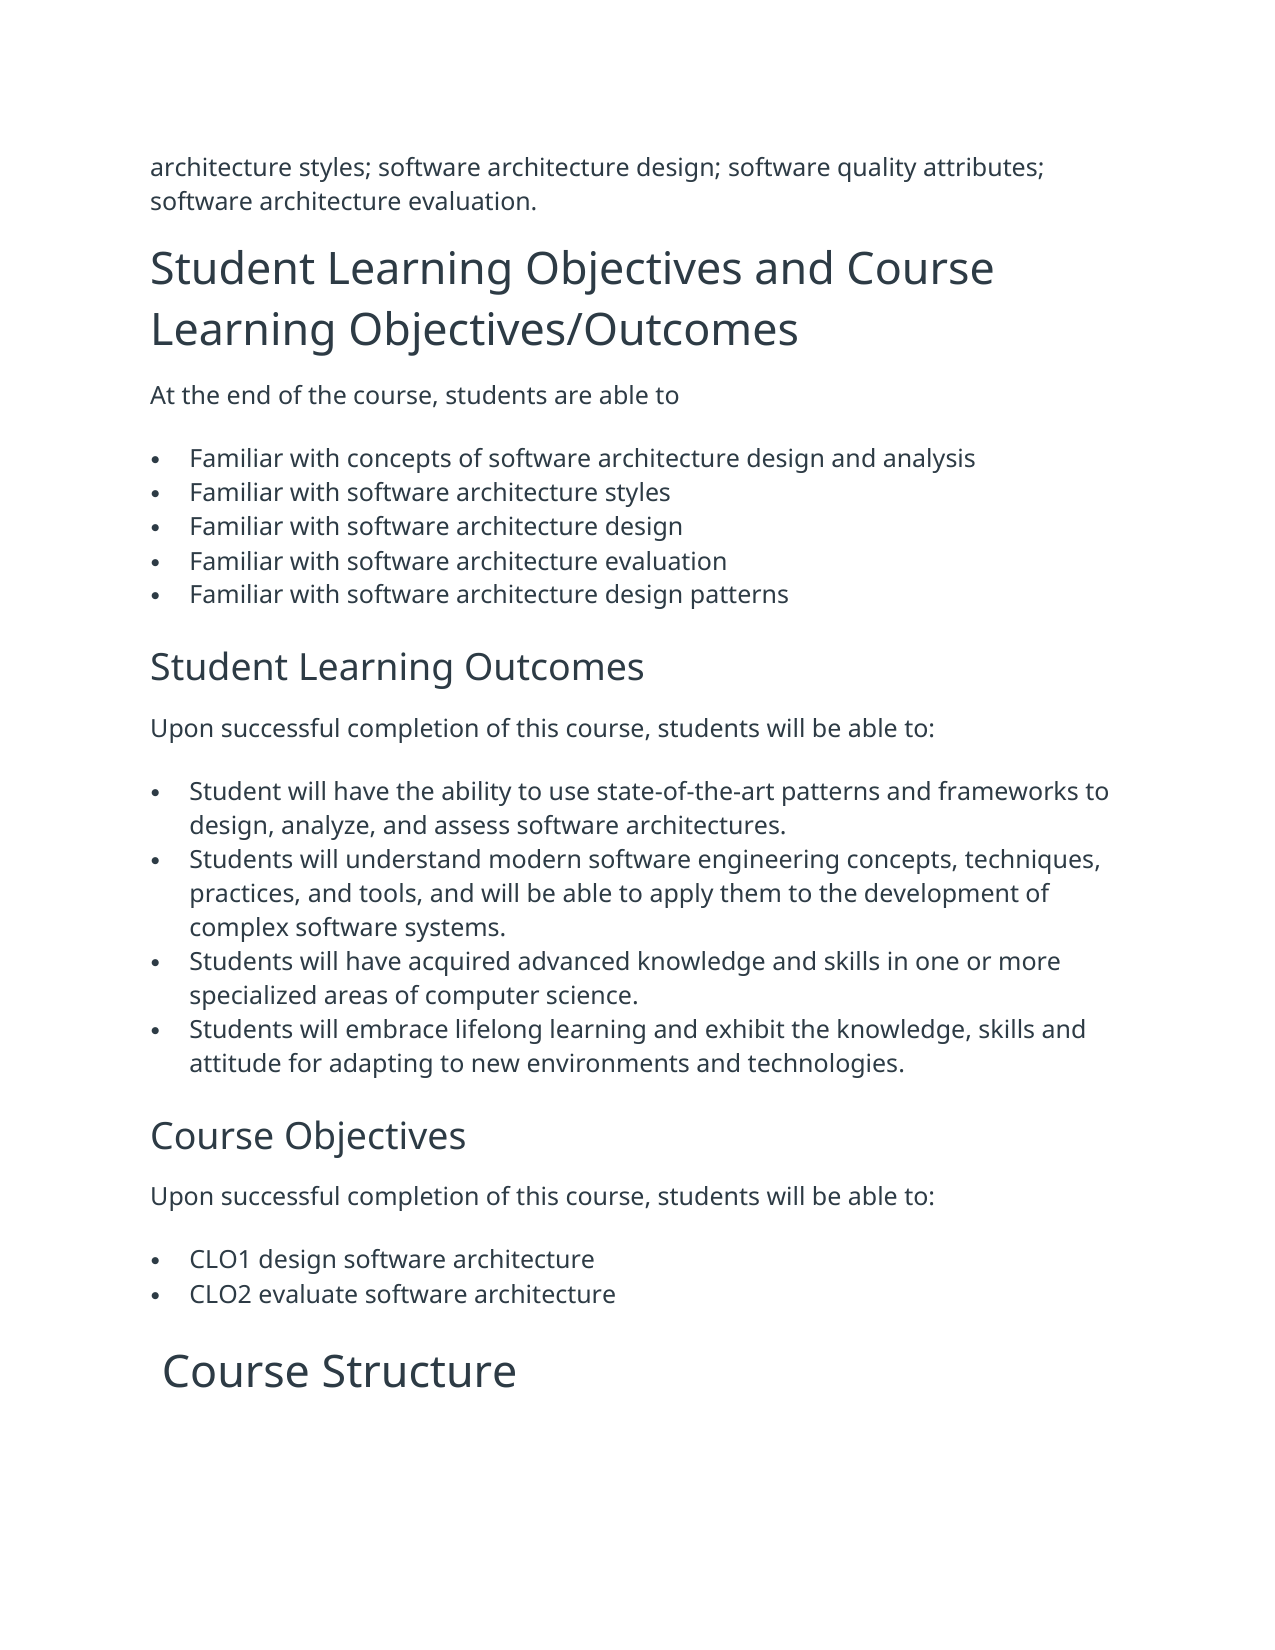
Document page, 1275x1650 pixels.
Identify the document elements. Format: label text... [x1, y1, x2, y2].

list Familiar with concepts of software architecture design and analysis [152, 441, 1125, 475]
list Familiar with software architecture evaluation [152, 543, 1125, 577]
text Upon successful completion of this course, students will be able to: [150, 710, 1125, 744]
list Students will embrace lifelong learning and exhibit the knowledge, skills and attitude for adapting to new environments and technologies. [152, 1012, 1125, 1080]
list CLO1 design software architecture [152, 1242, 1125, 1276]
list Students will have acquired advanced knowledge and skills in one or more specialized areas of computer science. [152, 944, 1125, 1012]
list Familiar with software architecture design patterns [152, 577, 1125, 611]
text Course Structure [150, 1339, 1125, 1401]
text Upon successful completion of this course, students will be able to: [150, 1179, 1125, 1213]
list Students will understand modern software engineering concepts, techniques, practices, and tools, and will be able to apply them to the development of complex software systems. [152, 842, 1125, 944]
list Familiar with software architecture styles [152, 475, 1125, 509]
text At the end of the course, students are able to [150, 378, 1125, 412]
list Student will have the ability to use state-of-the-art patterns and frameworks to design, analyze, and assess software architectures. [152, 773, 1125, 842]
list CLO2 evaluate software architecture [152, 1276, 1125, 1310]
text Course Objectives [150, 1109, 1125, 1160]
text Student Learning Outcomes [150, 640, 1125, 691]
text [150, 150, 1125, 218]
list Familiar with software architecture design [152, 509, 1125, 543]
text Student Learning Objectives and Course Learning Objectives/Outcomes [150, 237, 1125, 359]
